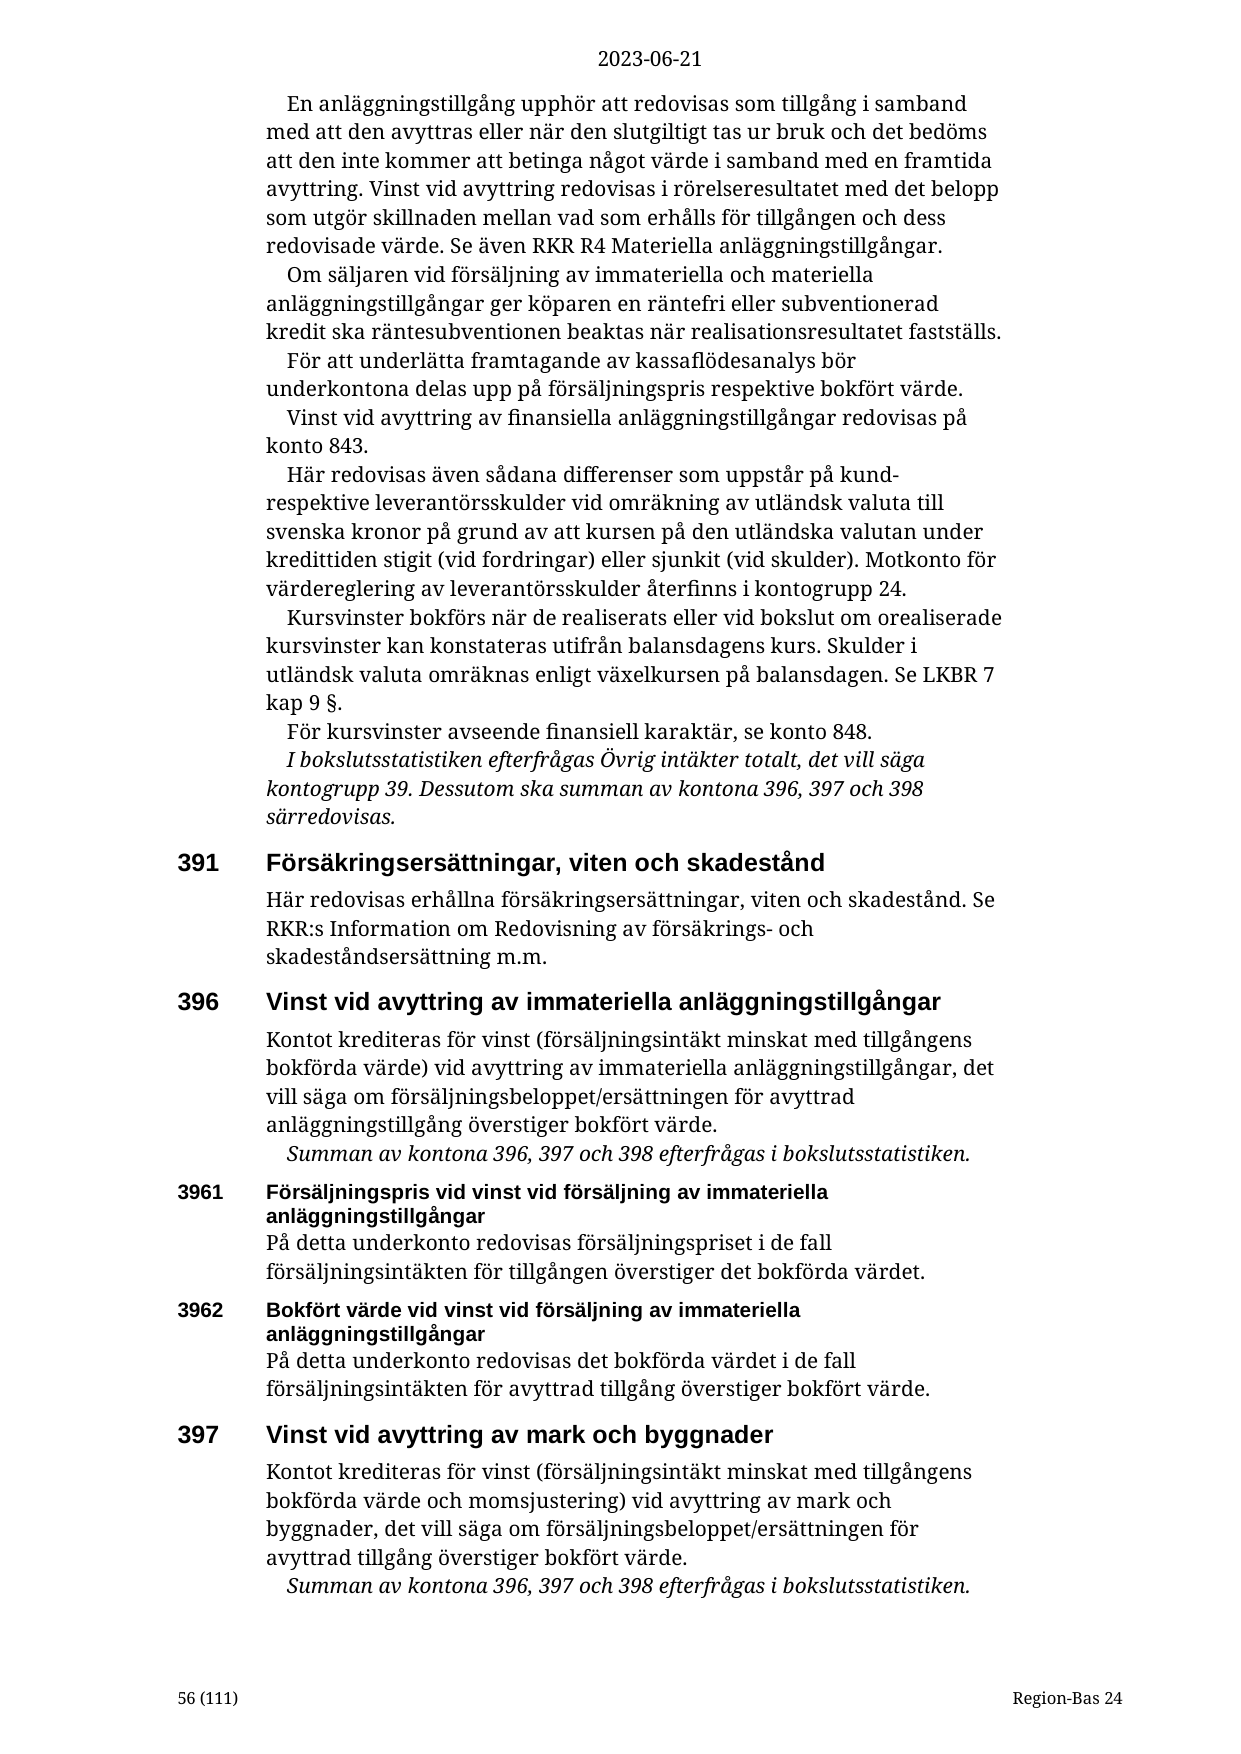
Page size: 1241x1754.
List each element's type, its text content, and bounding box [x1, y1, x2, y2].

text Kontot krediteras för vinst (försäljningsintäkt minskat med tillgångens bokförda värde och momsjustering) vid avyttring av mark och byggnader, det vill säga om försäljningsbeloppet/ersättningen för avyttrad tillgång överstiger bokfört värde. [266, 1457, 1004, 1571]
text Här redovisas även sådana differenser som uppstår på kund- respektive leverantörsskulder vid omräkning av utländsk valuta till svenska kronor på grund av att kursen på den utländska valutan under kredittiden stigit (vid fordringar) eller sjunkit (vid skulder). Motkonto för värdereglering av leverantörsskulder återfinns i kontogrupp 24. [266, 460, 1004, 602]
text Här redovisas erhållna försäkringsersättningar, viten och skadestånd. Se RKR:s Information om Redovisning av försäkrings- och skadeståndsersättning m.m. [266, 885, 1004, 971]
text Summan av kontona 396, 397 och 398 efterfrågas i bokslutsstatistiken. [266, 1571, 1004, 1600]
text Summan av kontona 396, 397 och 398 efterfrågas i bokslutsstatistiken. [266, 1139, 1004, 1167]
text För kursvinster avseende finansiell karaktär, se konto 848. [266, 717, 1004, 745]
text Kursvinster bokförs när de realiserats eller vid bokslut om orealiserade kursvinster kan konstateras utifrån balansdagens kurs. Skulder i utländsk valuta omräknas enligt växelkursen på balansdagen. Se LKBR 7 kap 9 §. [266, 602, 1004, 717]
text 397 Vinst vid avyttring av mark och byggnader [177, 1415, 1004, 1449]
text 396 Vinst vid avyttring av immateriella anläggningstillgångar [177, 983, 1004, 1016]
text 391 Försäkringsersättningar, viten och skadestånd [177, 843, 1004, 877]
text 3961 Försäljningspris vid vinst vid försäljning av immateriella anläggningstillgångar [177, 1180, 1004, 1228]
text 3962 Bokfört värde vid vinst vid försäljning av immateriella anläggningstillgångar [177, 1298, 1004, 1346]
text För att underlätta framtagande av kassaflödesanalys bör underkontona delas upp på försäljningspris respektive bokfört värde. [266, 346, 1004, 403]
text Vinst vid avyttring av finansiella anläggningstillgångar redovisas på konto 843. [266, 403, 1004, 460]
text Om säljaren vid försäljning av immateriella och materiella anläggningstillgångar ger köparen en räntefri eller subventionerad kredit ska räntesubventionen beaktas när realisationsresultatet fastställs. [266, 260, 1004, 346]
text På detta underkonto redovisas det bokförda värdet i de fall försäljningsintäkten för avyttrad tillgång överstiger bokfört värde. [266, 1346, 1004, 1403]
text I bokslutsstatistiken efterfrågas Övrig intäkter totalt, det vill säga kontogrupp 39. Dessutom ska summan av kontona 396, 397 och 398 särredovisas. [266, 745, 1004, 831]
text På detta underkonto redovisas försäljningspriset i de fall försäljningsintäkten för tillgången överstiger det bokförda värdet. [266, 1228, 1004, 1285]
text Kontot krediteras för vinst (försäljningsintäkt minskat med tillgångens bokförda värde) vid avyttring av immateriella anläggningstillgångar, det vill säga om försäljningsbeloppet/ersättningen för avyttrad anläggningstillgång överstiger bokfört värde. [266, 1025, 1004, 1139]
text En anläggningstillgång upphör att redovisas som tillgång i samband med att den avyttras eller när den slutgiltigt tas ur bruk och det bedöms att den inte kommer att betinga något värde i samband med en framtida avyttring. Vinst vid avyttring redovisas i rörelseresultatet med det belopp som utgör skillnaden mellan vad som erhålls för tillgången och dess redovisade värde. Se även RKR R4 Materiella anläggningstillgångar. [266, 89, 1004, 260]
